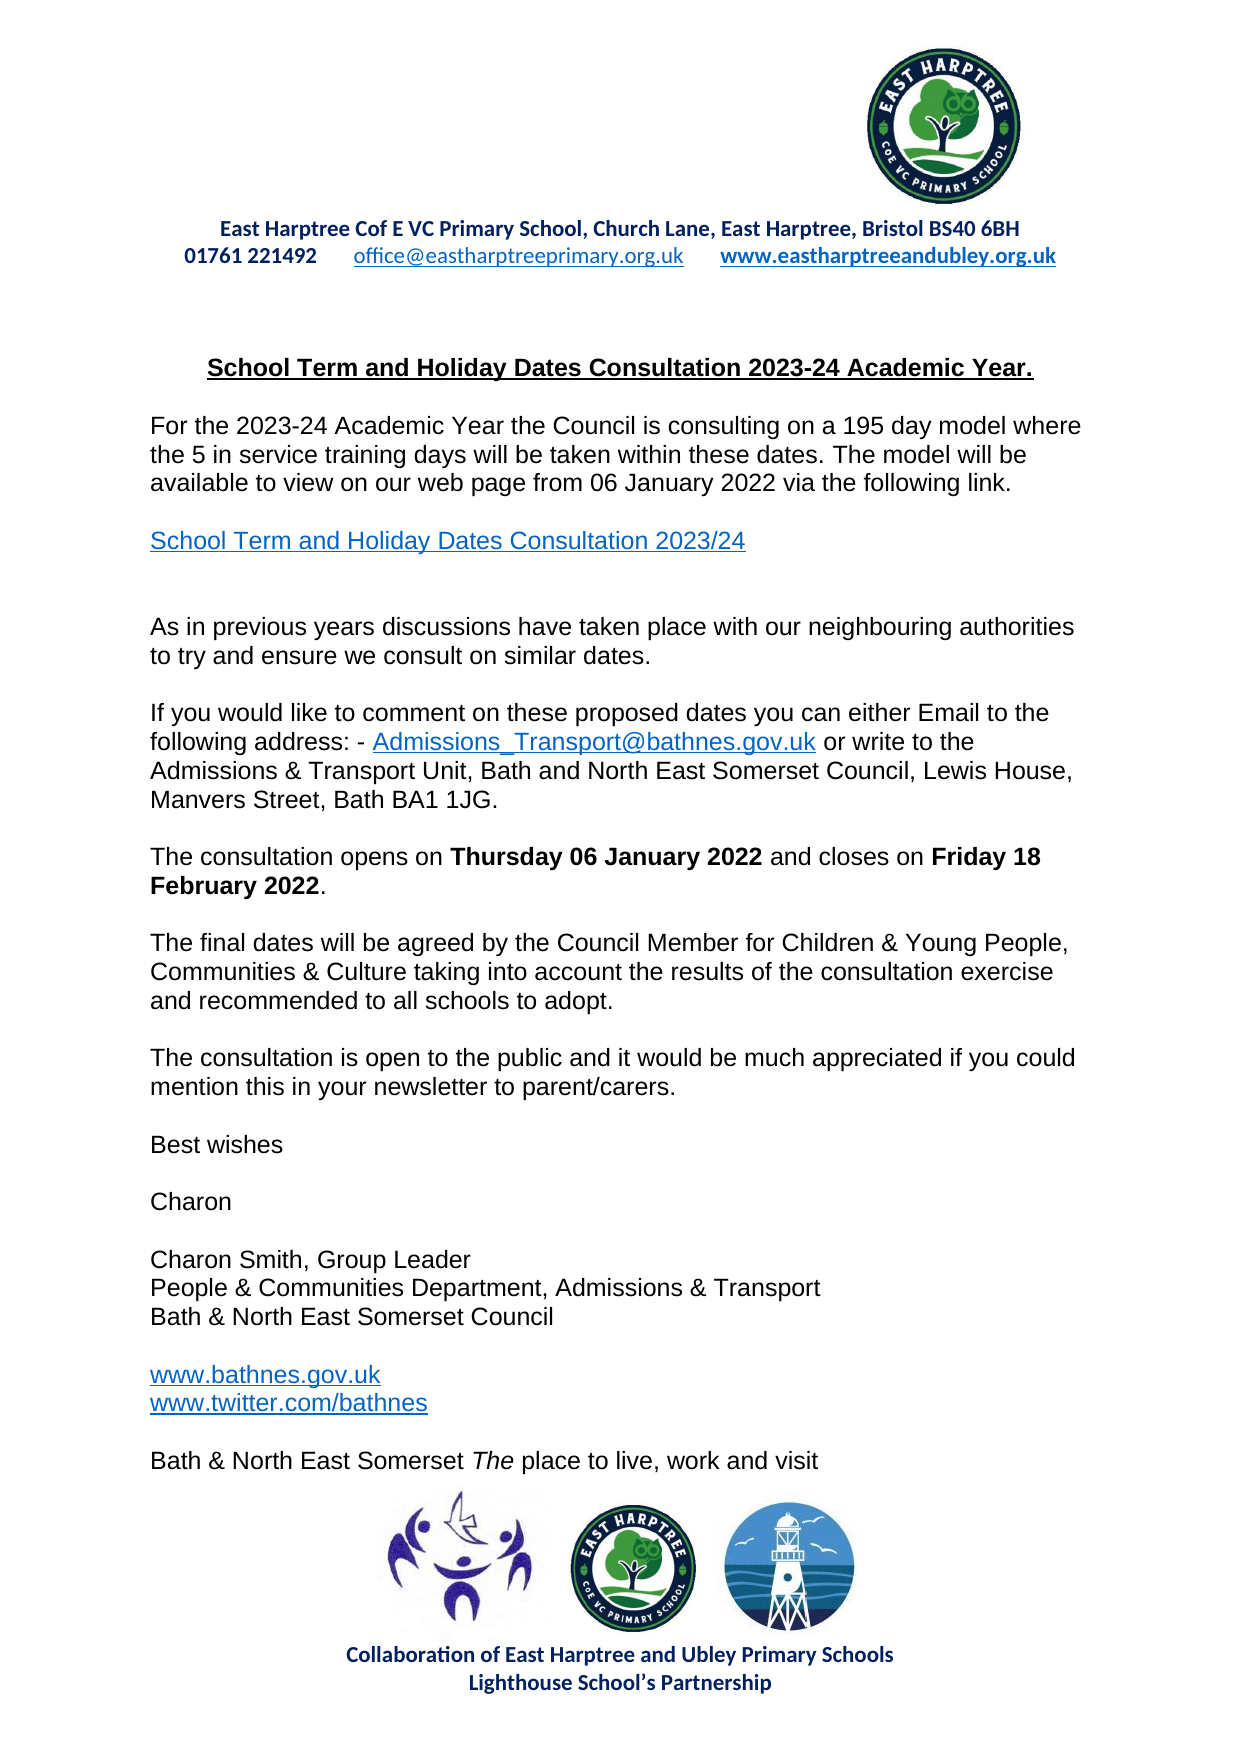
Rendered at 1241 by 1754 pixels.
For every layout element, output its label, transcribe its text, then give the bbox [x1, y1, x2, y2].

picture [843, 35, 1046, 214]
text The final dates will be agreed by the Council Member for Children & Young People, Communities & Culture taking into account the results of the consultation exercise and recommended to all schools to adopt. [150, 928, 1090, 1015]
text If you would like to comment on these proposed dates you can either Email to the following address: - Admissions_Transport@bathnes.gov.uk or write to the Admissions & Transport Unit, Bath and North East Somerset Council, Lewis House, Manvers Street, Bath BA1 1JG. [150, 698, 1090, 813]
text For the 2023-24 Academic Year the Council is consulting on a 195 day model where the 5 in service training days will be taken within these dates. The model will be available to view on our web page from 06 January 2022 via the following link. [150, 411, 1090, 497]
text Bath & North East Somerset The place to live, work and visit [150, 1446, 1090, 1475]
text Charon [150, 1187, 1090, 1216]
text Charon Smith, Group Leader [150, 1245, 1090, 1273]
text www.twitter.com/bathnes [150, 1388, 1090, 1417]
text www.bathnes.gov.uk [150, 1360, 1090, 1388]
text People & Communities Department, Admissions & Transport [150, 1273, 1090, 1302]
text School Term and Holiday Dates Consultation 2023-24 Academic Year. [150, 353, 1090, 382]
text Bath & North East Somerset Council [150, 1302, 1090, 1331]
text Best wishes [150, 1130, 1090, 1158]
text As in previous years discussions have taken place with our neighbouring authorities to try and ensure we consult on similar dates. [150, 612, 1090, 670]
text The consultation opens on Thursday 06 January 2022 and closes on Friday 18 February 2022. [150, 842, 1090, 900]
picture [376, 1486, 864, 1641]
text School Term and Holiday Dates Consultation 2023/24 [150, 526, 1090, 555]
text The consultation is open to the public and it would be much appreciated if you could mention this in your newsletter to parent/carers. [150, 1043, 1090, 1101]
